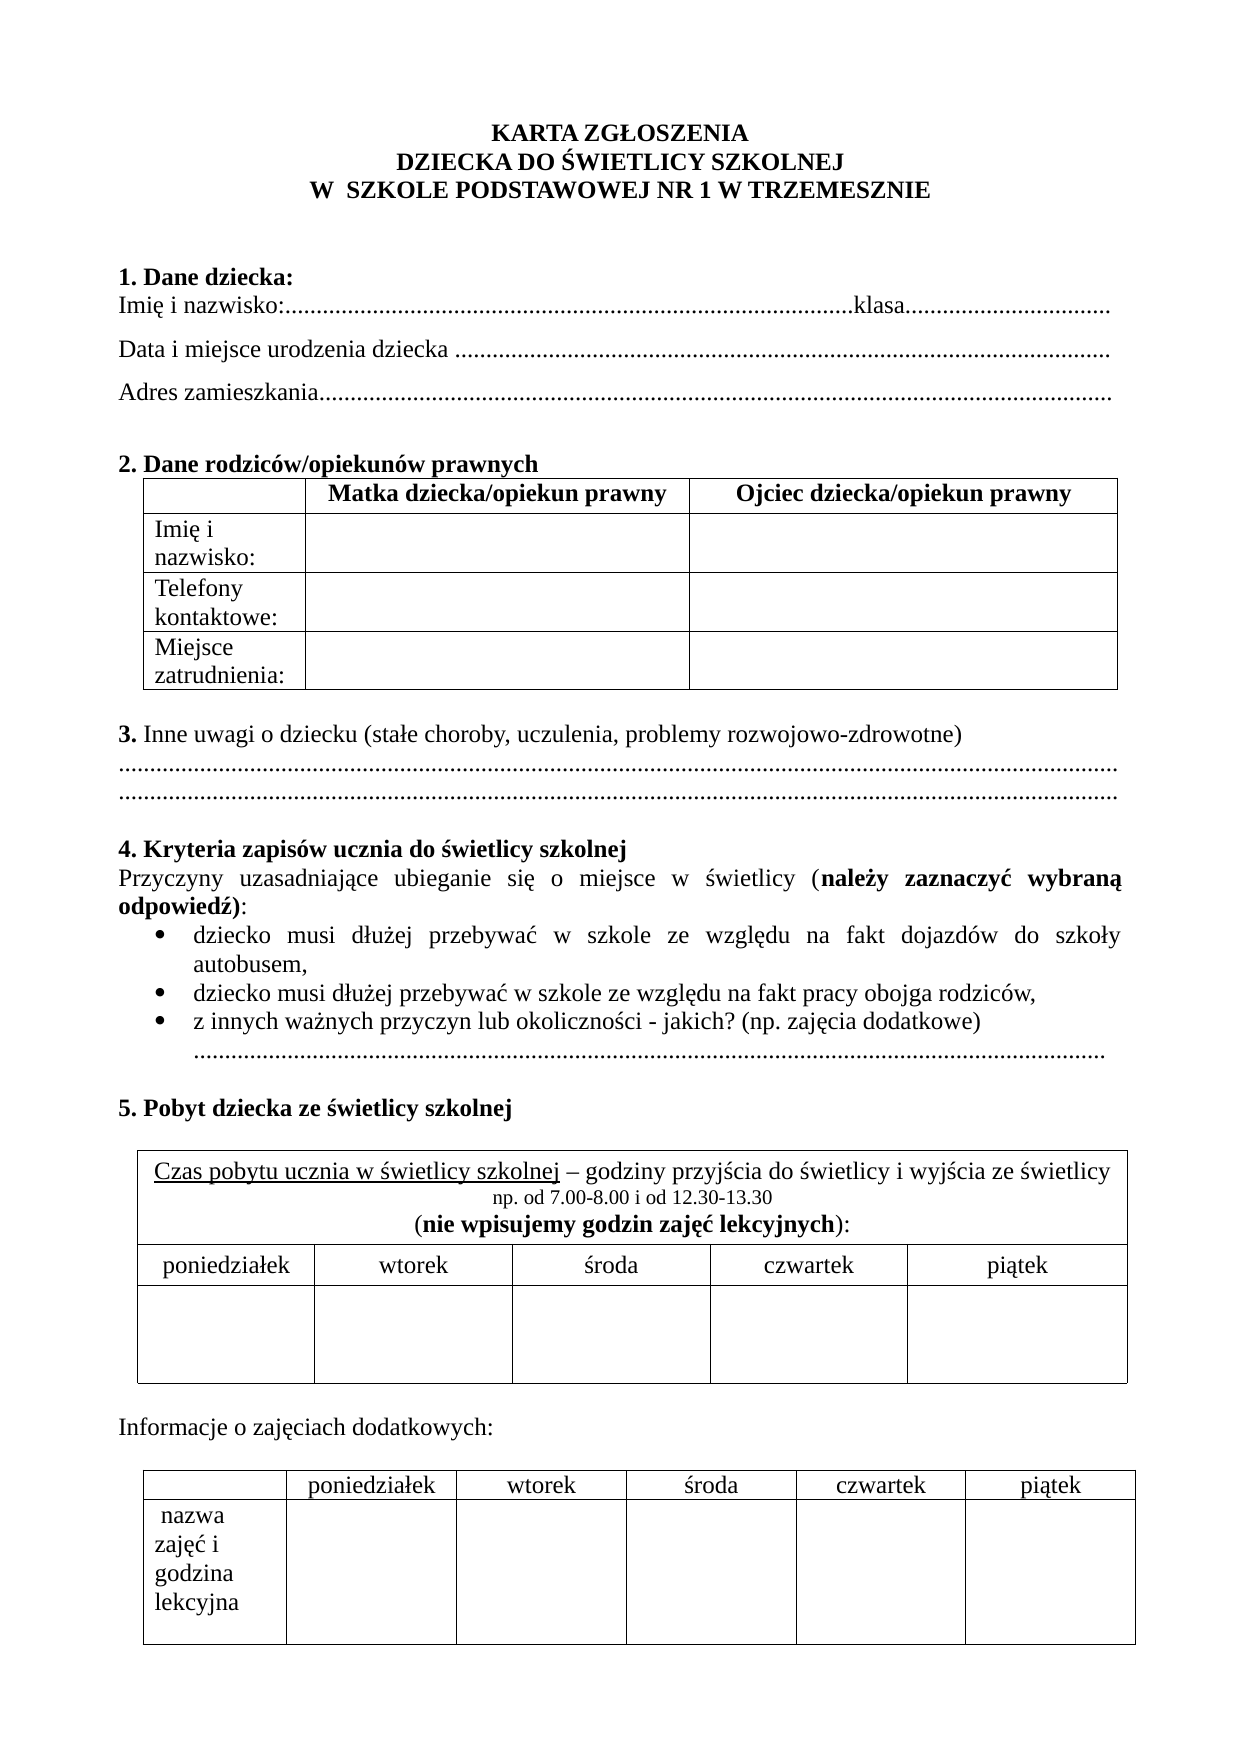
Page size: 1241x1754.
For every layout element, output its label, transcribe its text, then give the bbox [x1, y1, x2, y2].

table_header [144, 1471, 286, 1499]
text Adres zamieszkania............................................................................................................................... [118, 377, 1122, 406]
text 5. Pobyt dziecka ze świetlicy szkolnej [118, 1093, 1122, 1121]
list z innych ważnych przyczyn lub okoliczności - jakich? (np. zajęcia dodatkowe) [156, 1006, 1122, 1035]
text 3. Inne uwagi o dziecku (stałe choroby, uczulenia, problemy rozwojowo-zdrowotne) [118, 719, 1122, 748]
table_cell [287, 1500, 456, 1644]
text 2. Dane rodziców/opiekunów prawnych [118, 449, 1122, 477]
text KARTA ZGŁOSZENIA [118, 118, 1122, 147]
table_cell środa [513, 1245, 710, 1284]
table_header poniedziałek [287, 1471, 456, 1499]
table_cell wtorek [315, 1245, 512, 1284]
text .................................................................................................................................................. [193, 1035, 1122, 1064]
list dziecko musi dłużej przebywać w szkole ze względu na fakt dojazdów do szkoły autobusem, [156, 920, 1122, 978]
text W SZKOLE PODSTAWOWEJ NR 1 W TRZEMESZNIE [118, 176, 1122, 204]
table_cell Miejsce zatrudnienia: [144, 632, 305, 689]
table_header środa [627, 1471, 796, 1499]
text Imię i nazwisko:...........................................................................................klasa................................. [118, 291, 1122, 319]
table_header Matka dziecka/opiekun prawny [306, 479, 689, 513]
table_cell [306, 573, 689, 631]
table_cell [690, 573, 1117, 631]
table_cell [627, 1500, 796, 1644]
table_header Ojciec dziecka/opiekun prawny [690, 479, 1117, 513]
table_cell [306, 632, 689, 689]
table_cell [306, 514, 689, 572]
table_cell [690, 632, 1117, 689]
table_cell czwartek [711, 1245, 907, 1284]
table_cell poniedziałek [138, 1245, 314, 1284]
table_header wtorek [457, 1471, 626, 1499]
table_header czwartek [797, 1471, 965, 1499]
text ................................................................................................................................................................................................................................................................................................................................ [118, 748, 1122, 805]
text Informacje o zajęciach dodatkowych: [118, 1412, 1122, 1441]
text 1. Dane dziecka: [118, 262, 1122, 291]
table_cell [513, 1286, 710, 1383]
table_cell [711, 1286, 907, 1383]
table_cell [908, 1286, 1127, 1383]
text 4. Kryteria zapisów ucznia do świetlicy szkolnej [118, 834, 1122, 863]
list dziecko musi dłużej przebywać w szkole ze względu na fakt pracy obojga rodziców, [156, 978, 1122, 1006]
text Data i miejsce urodzenia dziecka ......................................................................................................... [118, 334, 1122, 362]
table_cell [315, 1286, 512, 1383]
table_cell Telefony kontaktowe: [144, 573, 305, 631]
table_cell Imię i nazwisko: [144, 514, 305, 572]
table_cell nazwa zajęć i godzina lekcyjna [144, 1500, 286, 1644]
text DZIECKA DO ŚWIETLICY SZKOLNEJ [118, 147, 1122, 176]
table_cell [966, 1500, 1135, 1644]
table_cell piątek [908, 1245, 1127, 1284]
table_header piątek [966, 1471, 1135, 1499]
table_header Czas pobytu ucznia w świetlicy szkolnej – godziny przyjścia do świetlicy i wyjścia ze świetlicy np. od 7.00-8.00 i od 12.30-13.30 (nie wpisujemy godzin zajęć lekcyjnych): [138, 1151, 1127, 1244]
table_cell [797, 1500, 965, 1644]
table_cell [457, 1500, 626, 1644]
table_cell [690, 514, 1117, 572]
table_cell [138, 1286, 314, 1383]
table_header [144, 479, 305, 513]
text Przyczyny uzasadniające ubieganie się o miejsce w świetlicy (należy zaznaczyć wybraną odpowiedź): [118, 863, 1122, 920]
